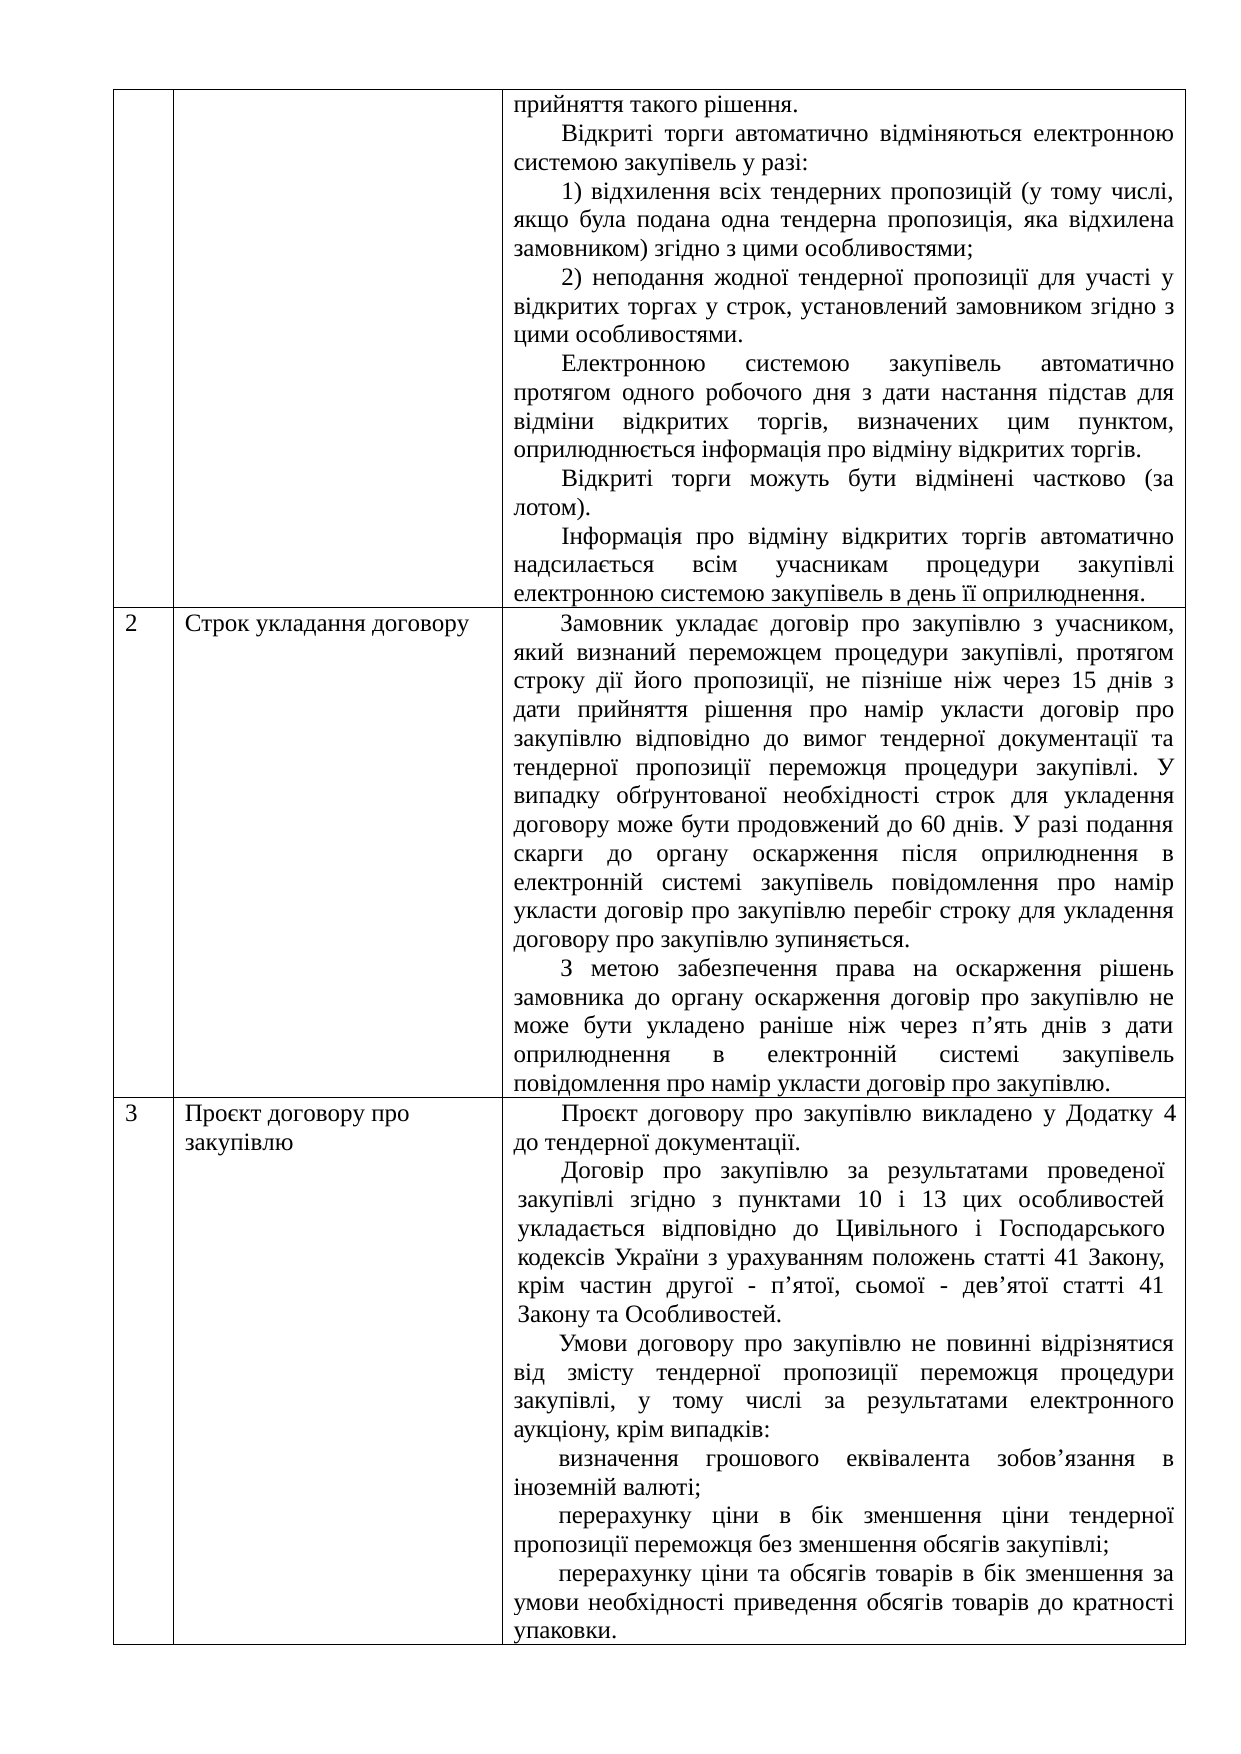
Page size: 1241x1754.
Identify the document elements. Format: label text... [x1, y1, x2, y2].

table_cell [174, 90, 502, 607]
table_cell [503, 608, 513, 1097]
table_cell 3 [114, 1098, 173, 1644]
table_cell 2 [114, 608, 173, 1097]
table_cell 1 [114, 90, 173, 607]
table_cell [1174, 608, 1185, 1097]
table_cell Проєкт договору про закупівлю [174, 1098, 502, 1644]
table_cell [503, 90, 1185, 607]
table_cell Строк укладання договору [174, 608, 502, 1097]
table_cell Проєкт договору про закупівлю викладено у Додатку 4 до тендерної документації. Договір про закупівлю за результатами проведеної закупівлі згідно з пунктами 10 і 13 цих особливостей укладається відповідно до Цивільного і Господарського кодексів України з урахуванням положень статті 41 Закону, крім частин другої - п’ятої, сьомої - дев’ятої статті 41 Закону та Особливостей. Умови договору про закупівлю не повинні відрізнятися від змісту тендерної пропозиції переможця процедури закупівлі, у тому числі за результатами електронного аукціону, крім випадків: визначення грошового еквівалента зобов’язання в іноземній валюті; перерахунку ціни в бік зменшення ціни тендерної пропозиції переможця без зменшення обсягів закупівлі; перерахунку ціни та обсягів товарів в бік зменшення за умови необхідності приведення обсягів товарів до кратності упаковки. [503, 1098, 1185, 1644]
